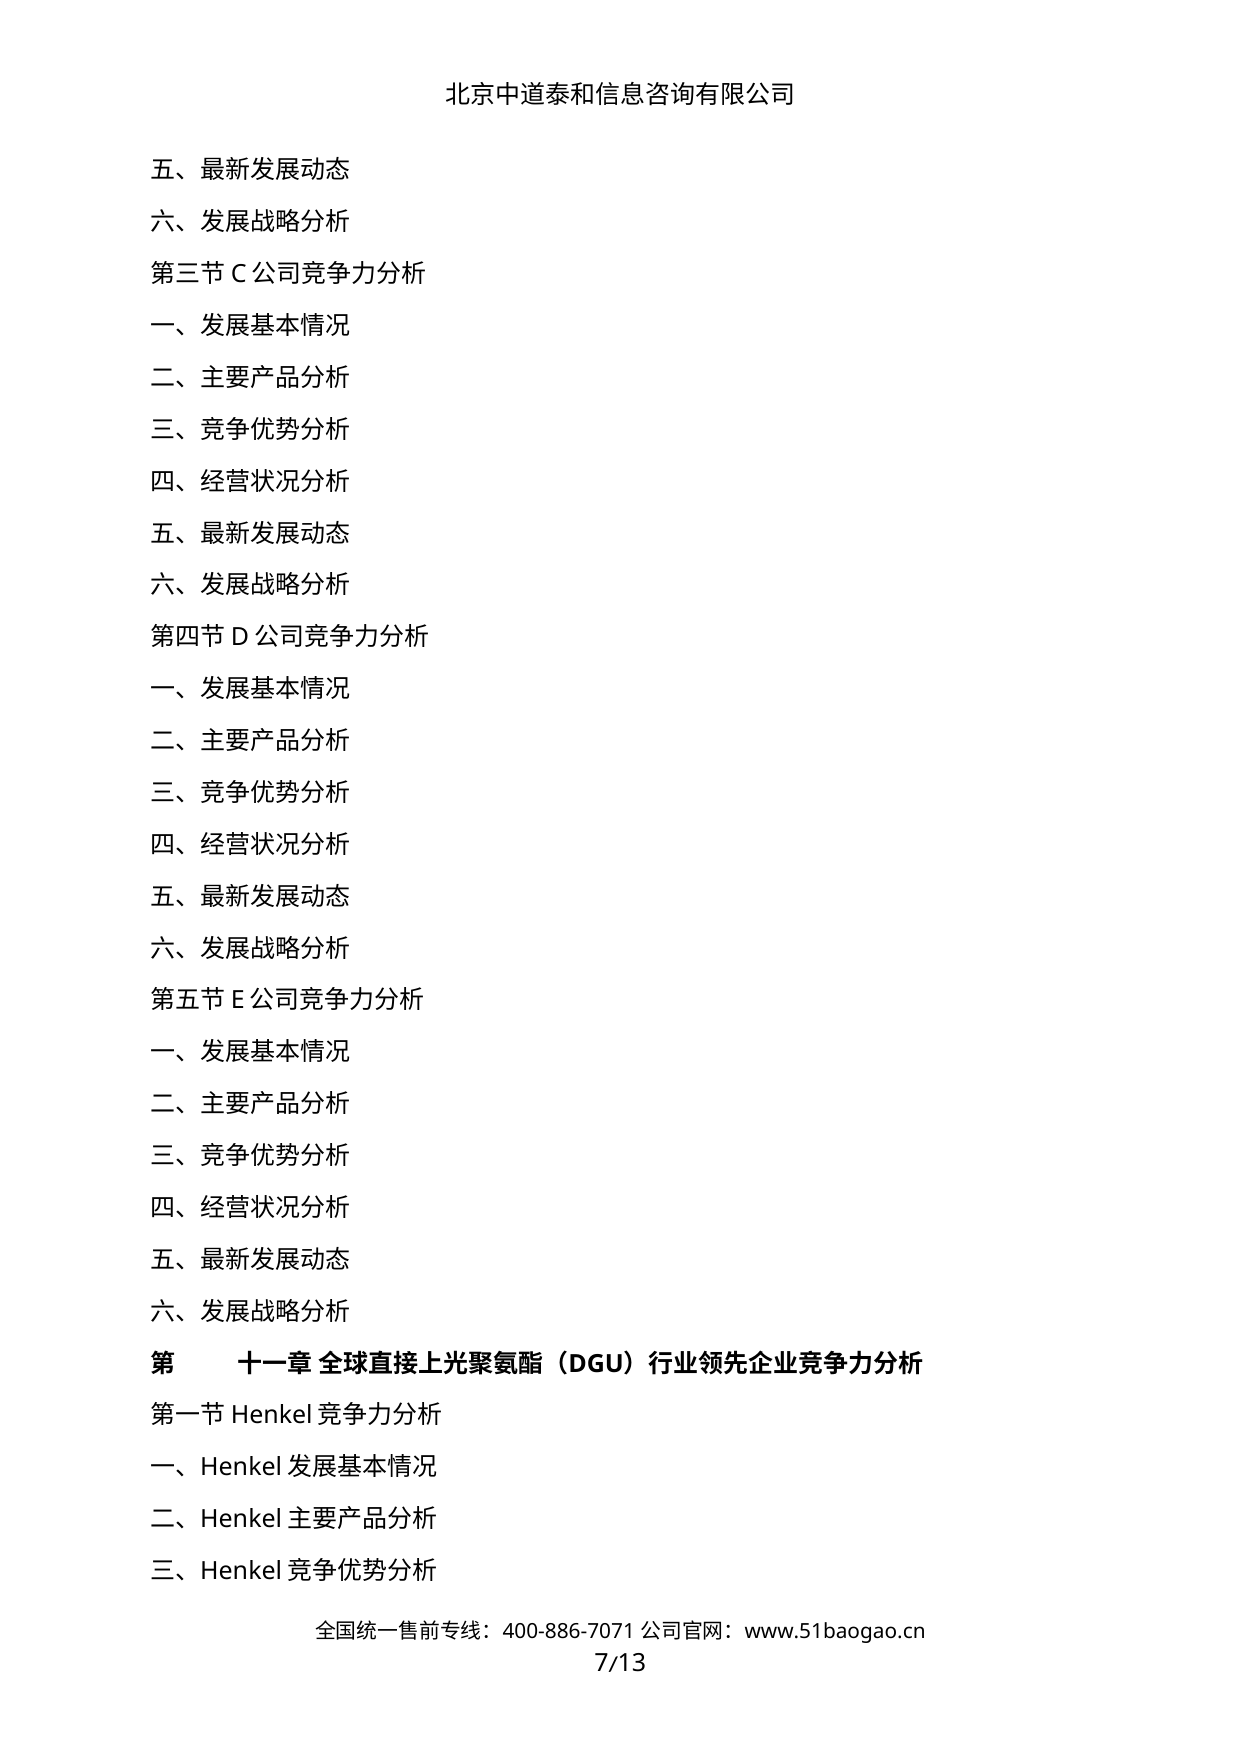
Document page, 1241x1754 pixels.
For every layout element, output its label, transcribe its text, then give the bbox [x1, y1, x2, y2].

text 二、Henkel主要产品分析 [150, 1499, 1090, 1535]
text 五、最新发展动态 [150, 150, 1090, 186]
text 第五节 E公司竞争力分析 [150, 980, 1090, 1016]
text 四、经营状况分析 [150, 461, 1090, 497]
text 六、发展战略分析 [150, 202, 1090, 238]
text 第 十一章 全球直接上光聚氨酯（DGU）行业领先企业竞争力分析 [150, 1343, 1090, 1379]
text 三、竞争优势分析 [150, 1136, 1090, 1172]
text 二、主要产品分析 [150, 357, 1090, 394]
text 三、Henkel竞争优势分析 [150, 1551, 1090, 1587]
text 第四节 D公司竞争力分析 [150, 617, 1090, 653]
text 六、发展战略分析 [150, 565, 1090, 601]
text 五、最新发展动态 [150, 876, 1090, 912]
text 五、最新发展动态 [150, 1239, 1090, 1276]
text 二、主要产品分析 [150, 721, 1090, 757]
text 四、经营状况分析 [150, 1187, 1090, 1224]
text 三、竞争优势分析 [150, 772, 1090, 809]
text 五、最新发展动态 [150, 513, 1090, 549]
text 四、经营状况分析 [150, 824, 1090, 861]
text 六、发展战略分析 [150, 928, 1090, 964]
text 二、主要产品分析 [150, 1084, 1090, 1120]
text 三、竞争优势分析 [150, 409, 1090, 446]
text 一、发展基本情况 [150, 306, 1090, 342]
text 第三节 C公司竞争力分析 [150, 254, 1090, 290]
text 第一节 Henkel竞争力分析 [150, 1395, 1090, 1431]
text 一、Henkel发展基本情况 [150, 1447, 1090, 1483]
text 一、发展基本情况 [150, 1032, 1090, 1068]
text 六、发展战略分析 [150, 1291, 1090, 1327]
text 一、发展基本情况 [150, 669, 1090, 705]
